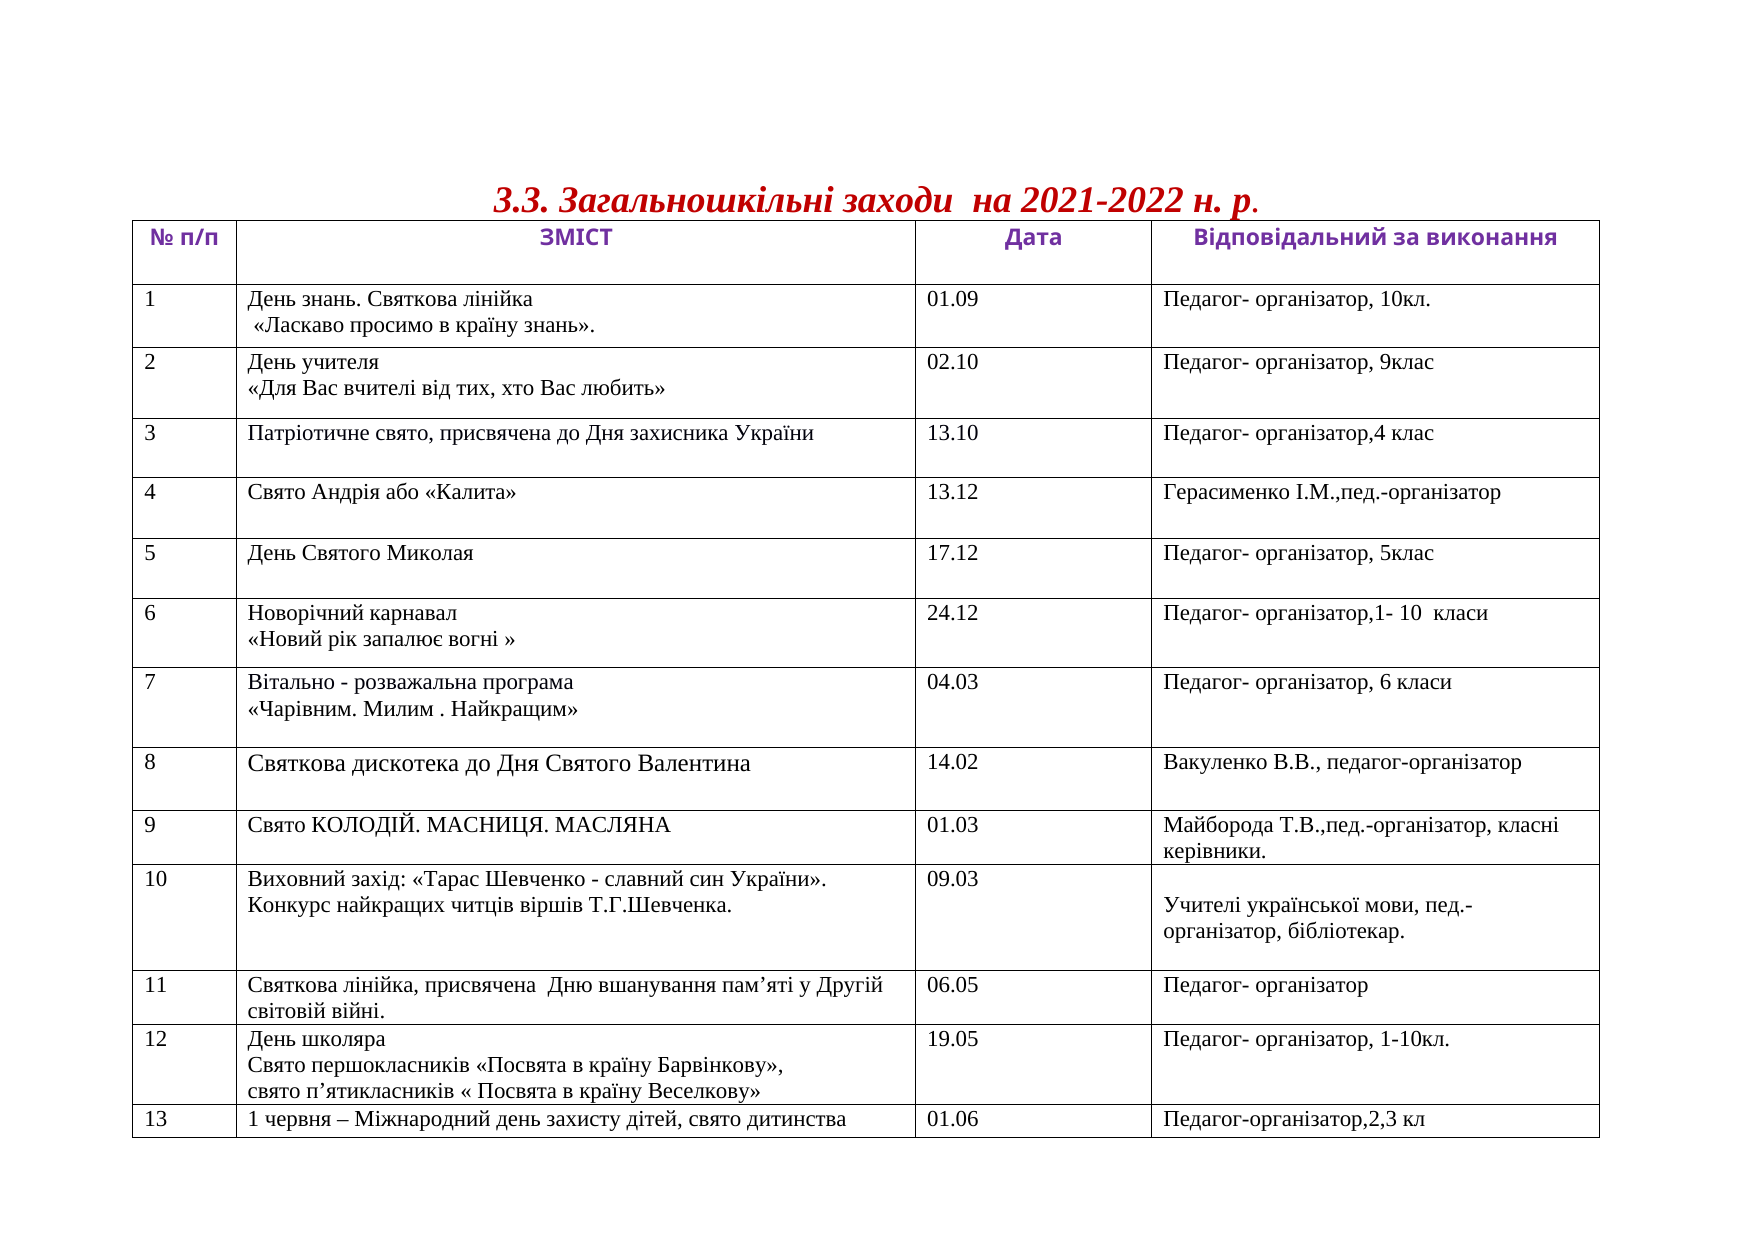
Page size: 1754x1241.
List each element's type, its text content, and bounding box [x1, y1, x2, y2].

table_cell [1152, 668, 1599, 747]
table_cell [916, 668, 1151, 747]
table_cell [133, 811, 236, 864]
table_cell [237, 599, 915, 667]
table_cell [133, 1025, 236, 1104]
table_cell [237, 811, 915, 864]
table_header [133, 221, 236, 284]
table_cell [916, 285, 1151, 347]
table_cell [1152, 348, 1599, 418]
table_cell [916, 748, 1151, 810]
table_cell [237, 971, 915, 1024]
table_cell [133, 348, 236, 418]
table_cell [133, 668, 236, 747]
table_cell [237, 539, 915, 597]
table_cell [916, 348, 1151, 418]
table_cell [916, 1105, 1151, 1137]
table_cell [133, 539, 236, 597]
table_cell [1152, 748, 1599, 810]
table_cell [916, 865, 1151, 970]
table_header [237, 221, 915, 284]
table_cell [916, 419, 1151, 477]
text 3.3. Загальношкільні заходи на 2021-2022 н. р. [118, 177, 1636, 220]
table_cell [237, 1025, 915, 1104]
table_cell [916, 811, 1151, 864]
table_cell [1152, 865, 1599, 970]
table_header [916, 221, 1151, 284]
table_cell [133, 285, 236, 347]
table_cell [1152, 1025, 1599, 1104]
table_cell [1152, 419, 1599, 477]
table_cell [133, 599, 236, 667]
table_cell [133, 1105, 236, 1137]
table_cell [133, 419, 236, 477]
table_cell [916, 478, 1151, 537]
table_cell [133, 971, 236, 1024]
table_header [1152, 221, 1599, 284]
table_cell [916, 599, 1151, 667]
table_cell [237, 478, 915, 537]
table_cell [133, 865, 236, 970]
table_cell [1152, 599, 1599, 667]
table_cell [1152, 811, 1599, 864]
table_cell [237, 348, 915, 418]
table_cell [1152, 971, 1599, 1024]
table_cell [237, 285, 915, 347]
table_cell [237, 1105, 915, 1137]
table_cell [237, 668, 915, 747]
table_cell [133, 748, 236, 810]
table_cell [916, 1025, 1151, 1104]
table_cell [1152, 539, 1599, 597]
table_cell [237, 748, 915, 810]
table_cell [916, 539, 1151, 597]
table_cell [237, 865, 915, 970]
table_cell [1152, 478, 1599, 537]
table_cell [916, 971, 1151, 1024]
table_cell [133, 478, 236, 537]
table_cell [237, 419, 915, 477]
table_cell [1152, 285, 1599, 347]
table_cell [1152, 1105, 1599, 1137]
